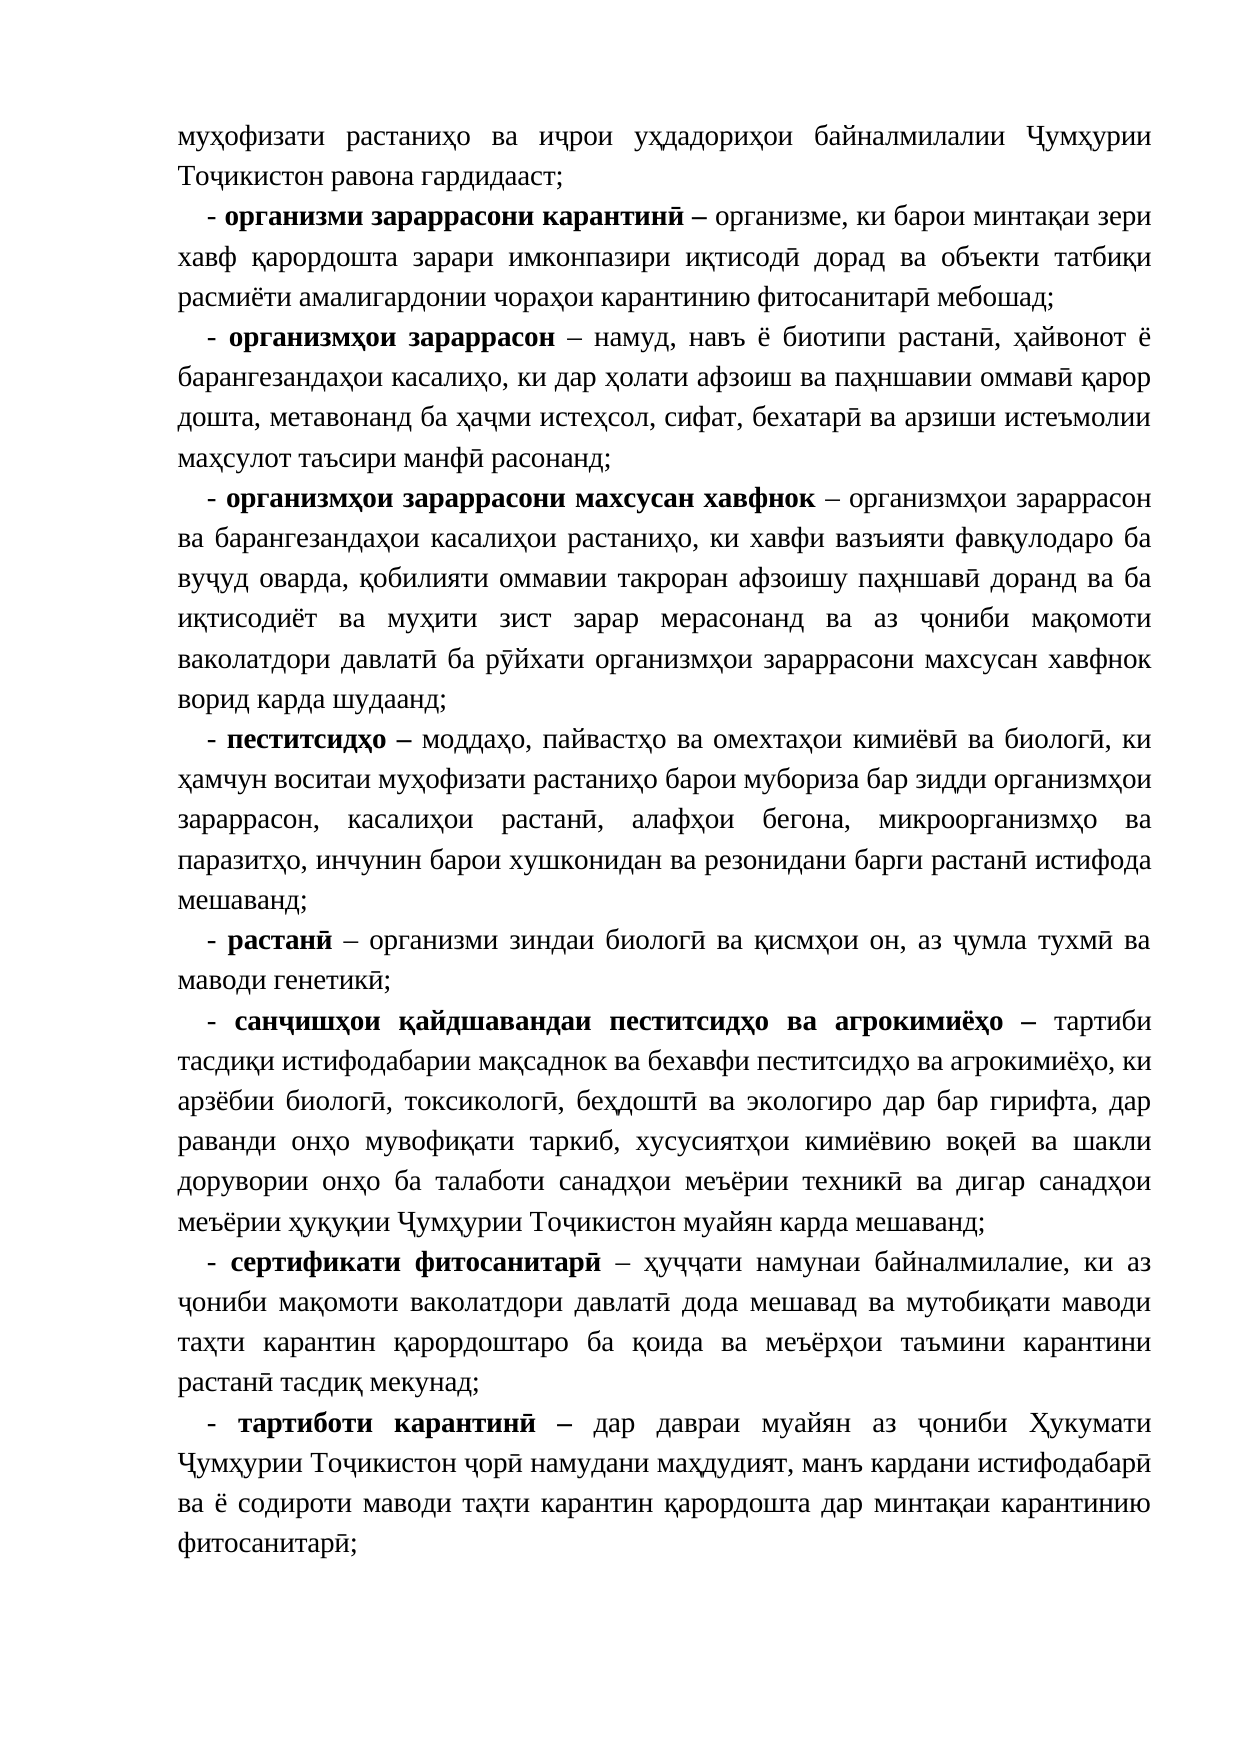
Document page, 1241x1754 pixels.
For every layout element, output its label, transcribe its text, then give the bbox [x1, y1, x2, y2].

text - сертификати фитосанитарӣ – ҳуҷҷати намунаи байналмилалие, ки аз ҷониби мақомоти ваколатдори давлатӣ дода мешавад ва мутобиқати маводи таҳти карантин қарордоштаро ба қоида ва меъёрҳои таъмини карантини растанӣ тасдиқ мекунад; [177, 1244, 1152, 1398]
text - организмҳои зараррасони махсусан хавфнок – организмҳои зараррасон ва барангезандаҳои касалиҳои растаниҳо, ки хавфи вазъияти фавқулодаро ба вуҷуд оварда, қобилияти оммавии такроран афзоишу паҳншавӣ доранд ва ба иқтисодиёт ва муҳити зист зарар мерасонанд ва аз ҷониби мақомоти ваколатдори давлатӣ ба рӯйхати организмҳои зараррасони махсусан хавфнок ворид карда шудаанд; [177, 480, 1152, 714]
text - организмҳои зараррасон – намуд, навъ ё биотипи растанӣ, ҳайвонот ё барангезандаҳои касалиҳо, ки дар ҳолати афзоиш ва паҳншавии оммавӣ қарор дошта, метавонанд ба ҳаҷми истеҳсол, сифат, бехатарӣ ва арзиши истеъмолии маҳсулот таъсири манфӣ расонанд; [177, 319, 1152, 473]
text - растанӣ – организми зиндаи биологӣ ва қисмҳои он, аз ҷумла тухмӣ ва маводи генетикӣ; [177, 922, 1152, 996]
text - пеститсидҳо – моддаҳо, пайвастҳо ва омехтаҳои кимиёвӣ ва биологӣ, ки ҳамчун воситаи муҳофизати растаниҳо барои мубориза бар зидди организмҳои зараррасон, касалиҳои растанӣ, алафҳои бегона, микроорганизмҳо ва паразитҳо, инчунин барои хушконидан ва резонидани барги растанӣ истифода мешаванд; [177, 721, 1152, 916]
text - санҷишҳои қайдшавандаи пеститсидҳо ва агрокимиёҳо – тартиби тасдиқи истифодабарии мақсаднок ва бехавфи пеститсидҳо ва агрокимиёҳо, ки арзёбии биологӣ, токсикологӣ, беҳдоштӣ ва экологиро дар бар гирифта, дар раванди онҳо мувофиқати таркиб, хусусиятҳои кимиёвию воқеӣ ва шакли дорувории онҳо ба талаботи санадҳои меъёрии техникӣ ва дигар санадҳои меъёрии ҳуқуқии Ҷумҳурии Тоҷикистон муайян карда мешаванд; [177, 1003, 1152, 1237]
text - организми зараррасони карантинӣ – организме, ки барои минтақаи зери хавф қарордошта зарари имконпазири иқтисодӣ дорад ва объекти татбиқи расмиёти амалигардонии чораҳои карантинию фитосанитарӣ мебошад; [177, 198, 1152, 312]
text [177, 118, 1152, 192]
text - тартиботи карантинӣ – дар давраи муайян аз ҷониби Ҳукумати Ҷумҳурии Тоҷикистон ҷорӣ намудани маҳдудият, манъ кардани истифодабарӣ ва ё содироти маводи таҳти карантин қарордошта дар минтақаи карантинию фитосанитарӣ; [177, 1405, 1152, 1559]
